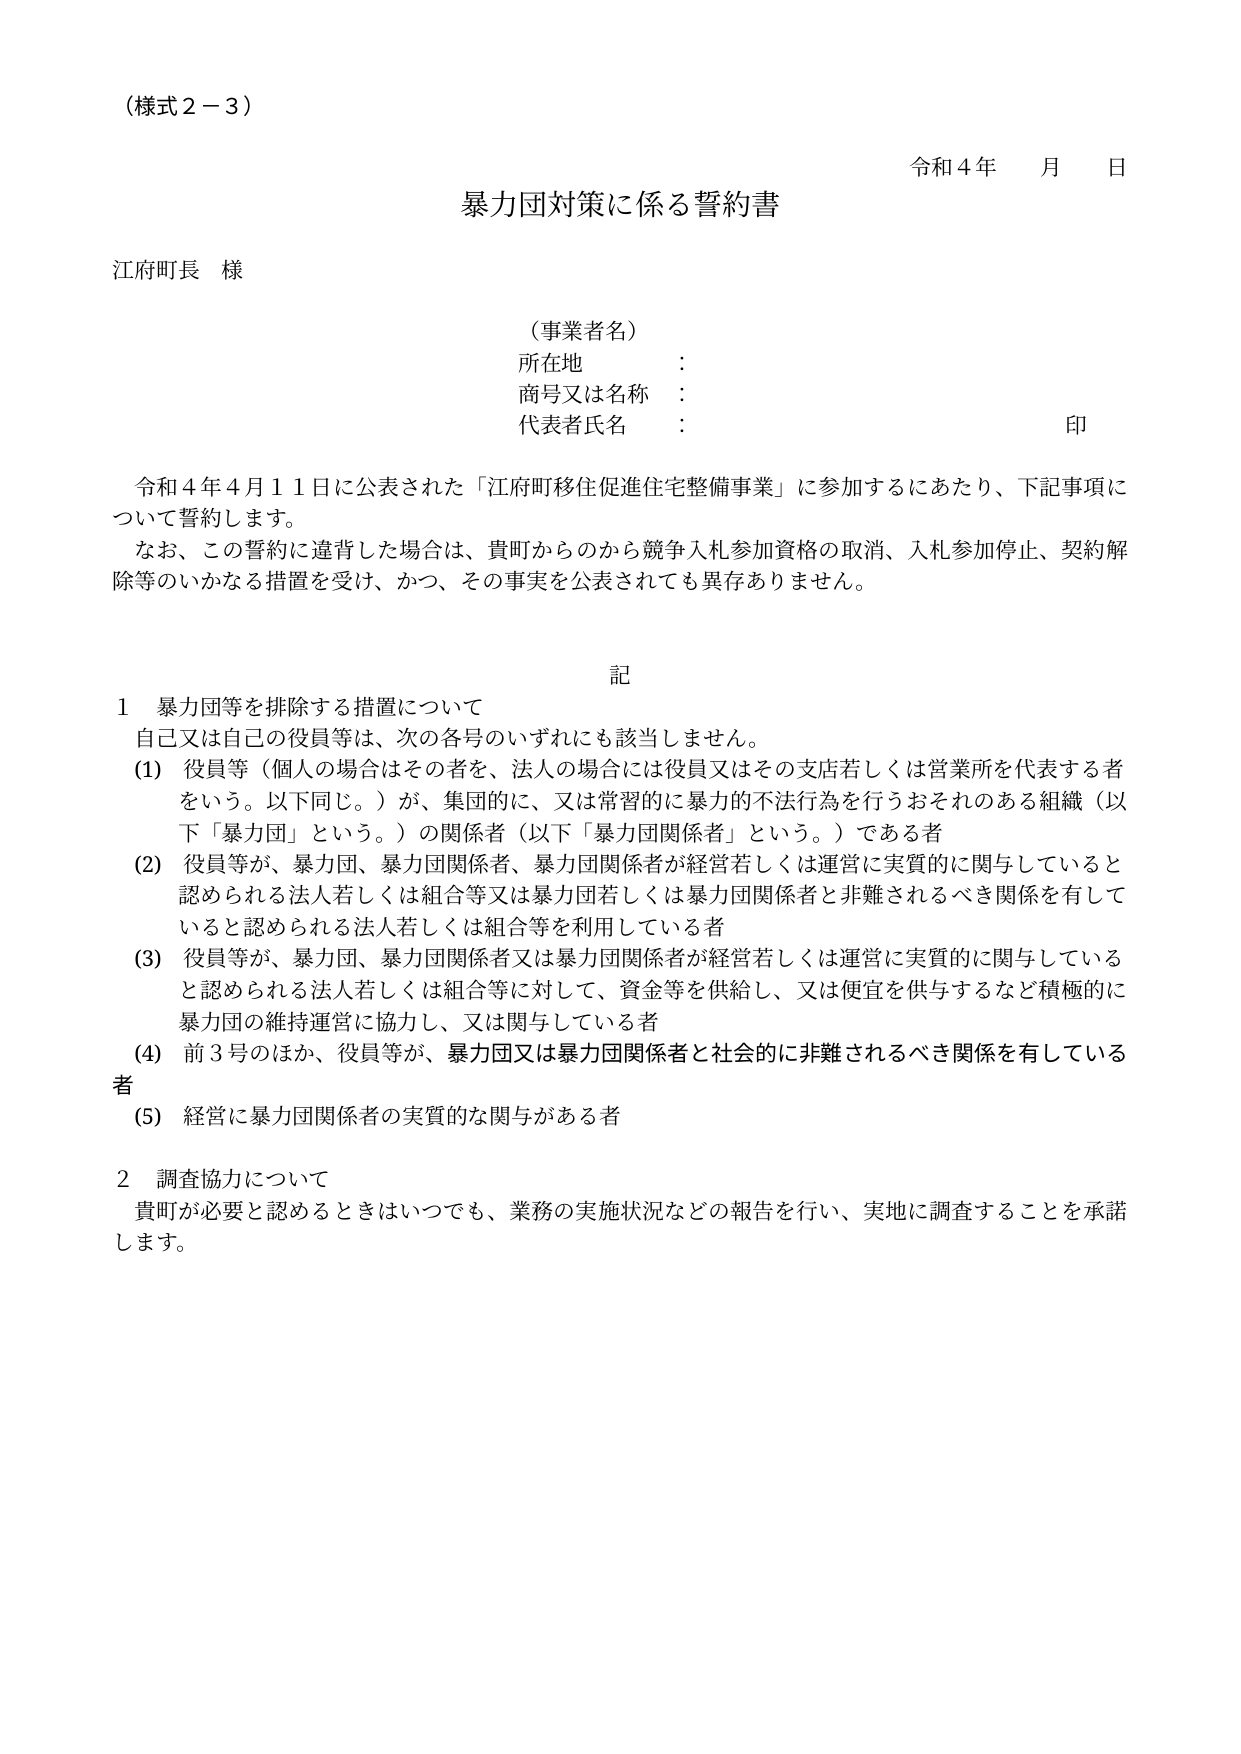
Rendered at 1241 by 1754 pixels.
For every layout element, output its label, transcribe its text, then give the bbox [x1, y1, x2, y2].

text 自己又は自己の役員等は、次の各号のいずれにも該当しません。 [112, 721, 1128, 753]
text 令和４年４月１１日に公表された「江府町移住促進住宅整備事業」に参加するにあたり、下記事項について誓約します。 [112, 470, 1128, 533]
text 暴力団対策に係る誓約書 [112, 181, 1128, 223]
text (2) 役員等が、暴力団、暴力団関係者、暴力団関係者が経営若しくは運営に実質的に関与していると認められる法人若しくは組合等又は暴力団若しくは暴力団関係者と非難されるべき関係を有していると認められる法人若しくは組合等を利用している者 [134, 847, 1128, 942]
text 代表者氏名 ： 印 [496, 409, 1128, 440]
text なお、この誓約に違背した場合は、貴町からのから競争入札参加資格の取消、入札参加停止、契約解除等のいかなる措置を受け、かつ、その事実を公表されても異存ありません。 [112, 533, 1128, 596]
text (5) 経営に暴力団関係者の実質的な関与がある者 [112, 1099, 1128, 1131]
text (4) 前３号のほか、役員等が、暴力団又は暴力団関係者と社会的に非難されるべき関係を有している者 [112, 1036, 1128, 1099]
text 貴町が必要と認めるときはいつでも、業務の実施状況などの報告を行い、実地に調査することを承諾します。 [112, 1194, 1128, 1257]
text ２ 調査協力について [112, 1162, 1128, 1194]
text （事業者名） [496, 314, 1128, 346]
text 令和４年 月 日 [112, 150, 1128, 181]
subtitle 記 [112, 658, 1128, 690]
text １ 暴力団等を排除する措置について [112, 690, 1128, 721]
text 江府町長 様 [112, 253, 1128, 284]
text (1) 役員等（個人の場合はその者を、法人の場合には役員又はその支店若しくは営業所を代表する者をいう。以下同じ。）が、集団的に、又は常習的に暴力的不法行為を行うおそれのある組織（以下「暴力団」という。）の関係者（以下「暴力団関係者」という。）である者 [134, 753, 1128, 847]
text 所在地 ： [496, 346, 1128, 377]
text 商号又は名称 ： [496, 377, 1128, 409]
text (3) 役員等が、暴力団、暴力団関係者又は暴力団関係者が経営若しくは運営に実質的に関与していると認められる法人若しくは組合等に対して、資金等を供給し、又は便宜を供与するなど積極的に暴力団の維持運営に協力し、又は関与している者 [134, 942, 1128, 1036]
